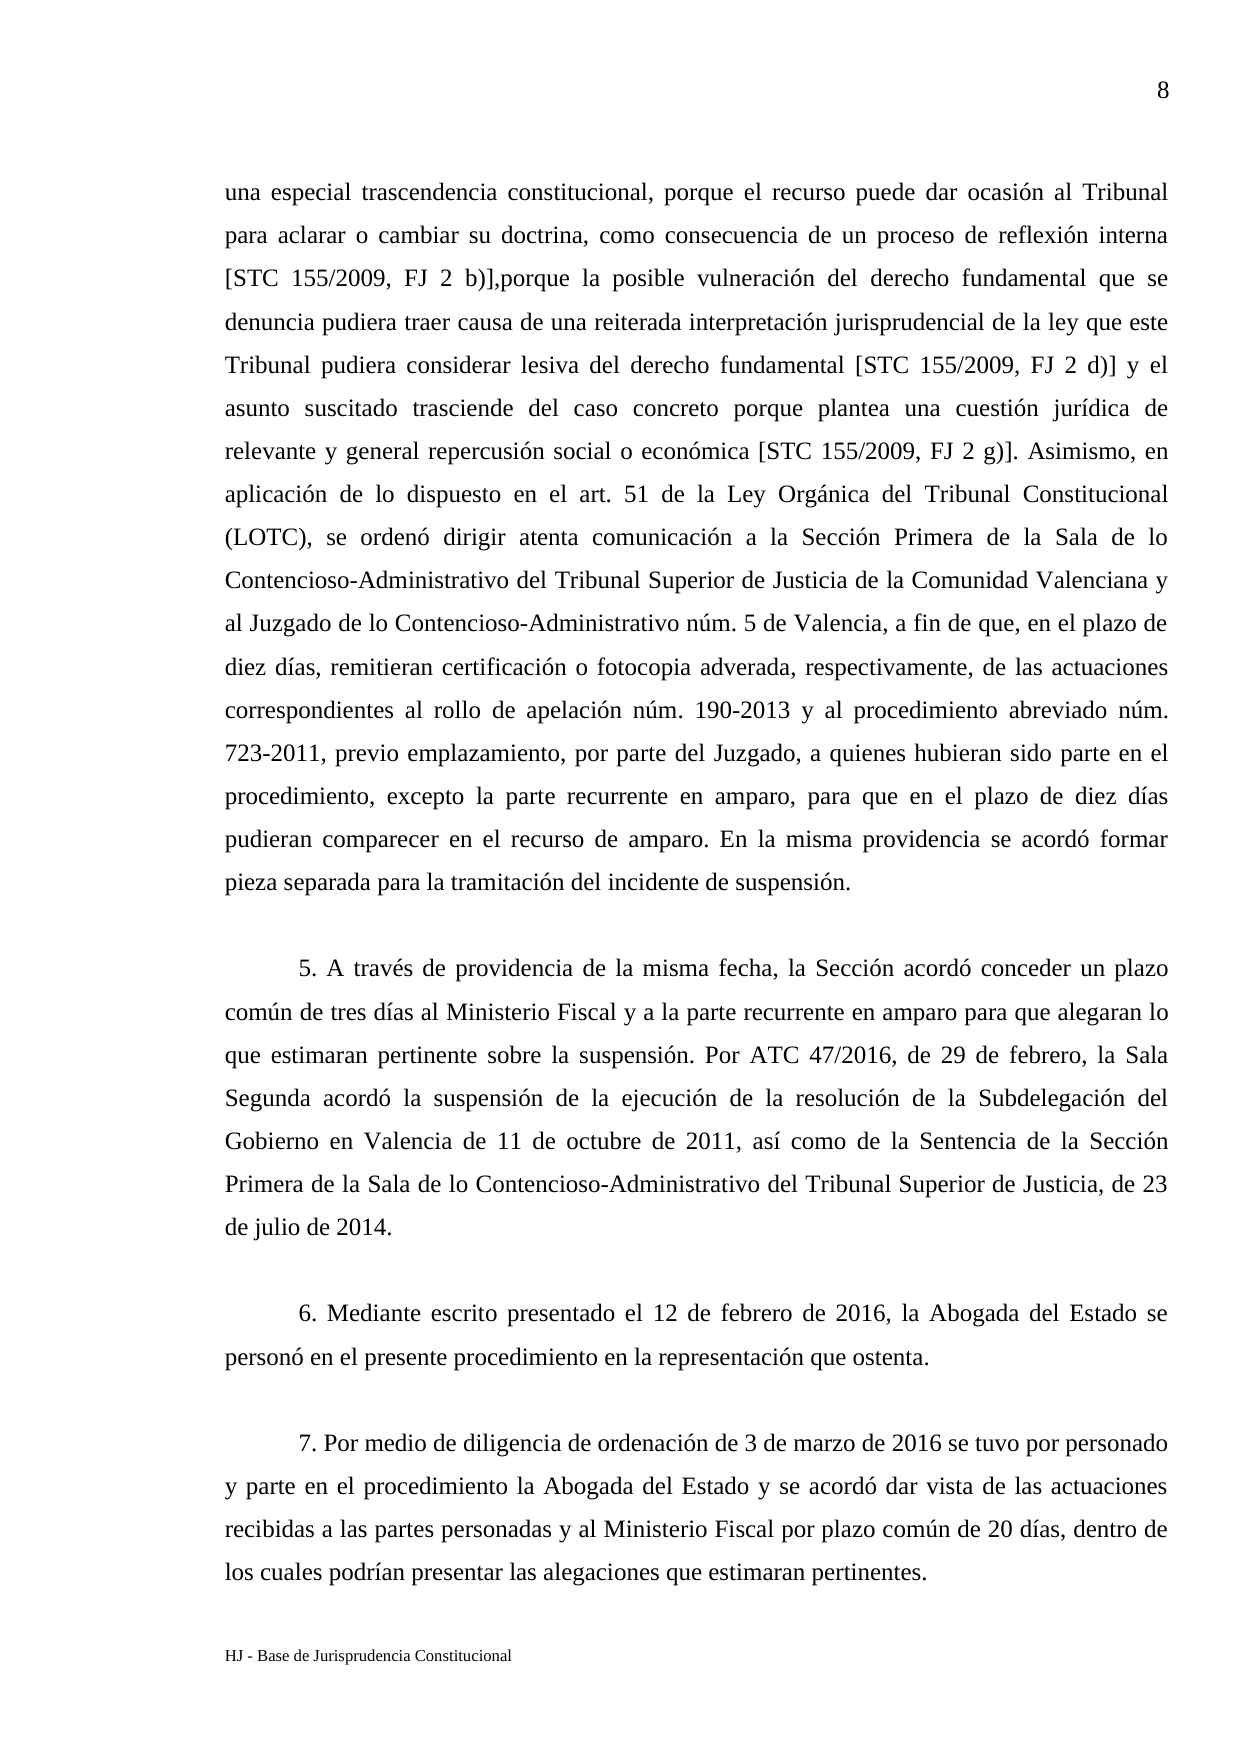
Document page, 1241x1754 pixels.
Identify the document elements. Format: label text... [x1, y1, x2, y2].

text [224, 177, 1169, 896]
text 6. Mediante escrito presentado el 12 de febrero de 2016, la Abogada del Estado se personó en el presente procedimiento en la representación que ostenta. [224, 1298, 1169, 1370]
text 7. Por medio de diligencia de ordenación de 3 de marzo de 2016 se tuvo por personado y parte en el procedimiento la Abogada del Estado y se acordó dar vista de las actuaciones recibidas a las partes personadas y al Ministerio Fiscal por plazo común de 20 días, dentro de los cuales podrían presentar las alegaciones que estimaran pertinentes. [224, 1428, 1169, 1586]
text 5. A través de providencia de la misma fecha, la Sección acordó conceder un plazo común de tres días al Ministerio Fiscal y a la parte recurrente en amparo para que alegaran lo que estimaran pertinente sobre la suspensión. Por ATC 47/2016, de 29 de febrero, la Sala Segunda acordó la suspensión de la ejecución de la resolución de la Subdelegación del Gobierno en Valencia de 11 de octubre de 2011, así como de la Sentencia de la Sección Primera de la Sala de lo Contencioso-Administrativo del Tribunal Superior de Justicia, de 23 de julio de 2014. [224, 953, 1169, 1241]
